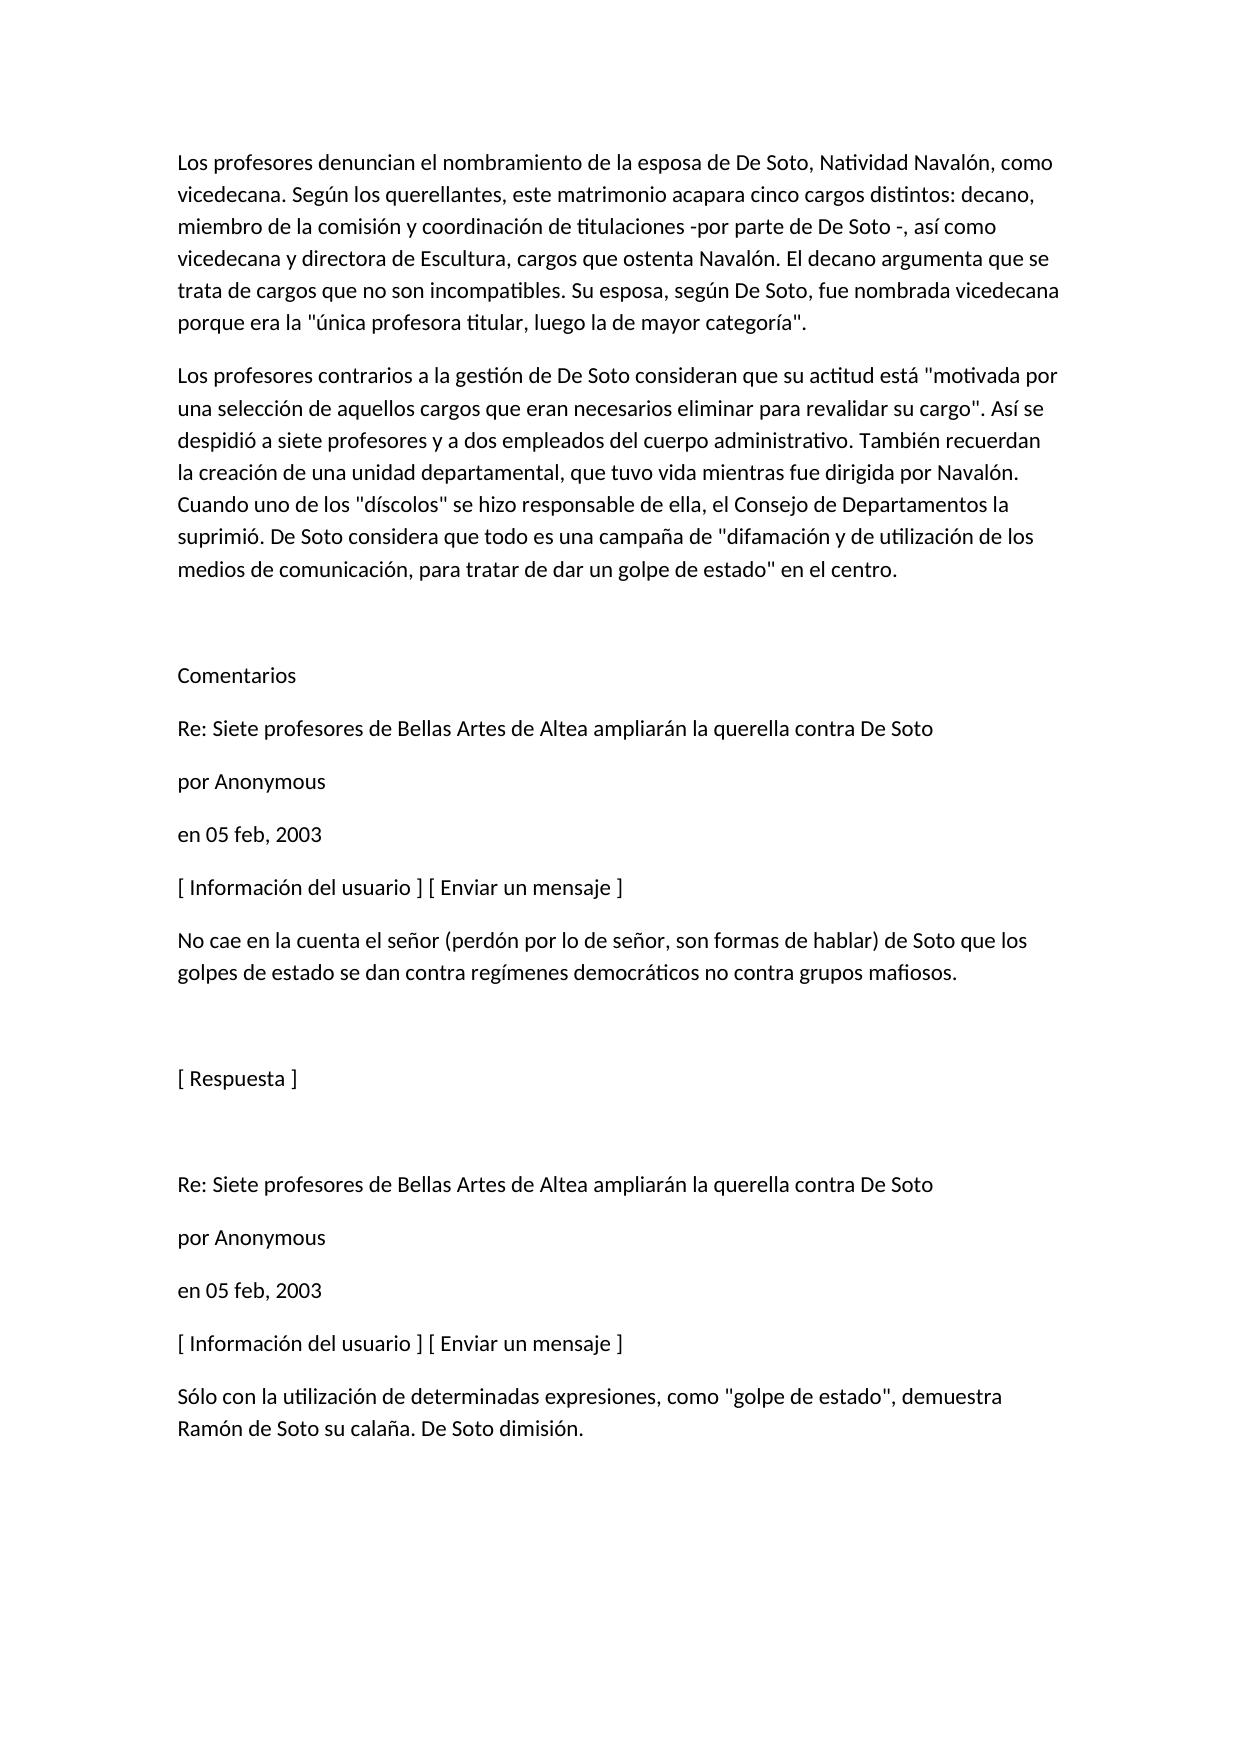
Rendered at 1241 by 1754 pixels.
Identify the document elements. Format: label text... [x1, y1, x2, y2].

text Sólo con la utilización de determinadas expresiones, como "golpe de estado", demuestra Ramón de Soto su calaña. De Soto dimisión. [177, 1382, 1063, 1442]
text por Anonymous [177, 1223, 1063, 1251]
text No cae en la cuenta el señor (perdón por lo de señor, son formas de hablar) de Soto que los golpes de estado se dan contra regímenes democráticos no contra grupos mafiosos. [177, 926, 1063, 986]
text Re: Siete profesores de Bellas Artes de Altea ampliarán la querella contra De Soto [177, 1170, 1063, 1198]
text [ Información del usuario ] [ Enviar un mensaje ] [177, 873, 1063, 901]
text Los profesores contrarios a la gestión de De Soto consideran que su actitud está "motivada por una selección de aquellos cargos que eran necesarios eliminar para revalidar su cargo". Así se despidió a siete profesores y a dos empleados del cuerpo administrativo. También recuerdan la creación de una unidad departamental, que tuvo vida mientras fue dirigida por Navalón. Cuando uno de los "díscolos" se hizo responsable de ella, el Consejo de Departamentos la suprimió. De Soto considera que todo es una campaña de "difamación y de utilización de los medios de comunicación, para tratar de dar un golpe de estado" en el centro. [177, 362, 1063, 583]
text en 05 feb, 2003 [177, 820, 1063, 848]
text [ Respuesta ] [177, 1064, 1063, 1092]
text por Anonymous [177, 767, 1063, 795]
text Comentarios [177, 661, 1063, 689]
text Los profesores denuncian el nombramiento de la esposa de De Soto, Natividad Navalón, como vicedecana. Según los querellantes, este matrimonio acapara cinco cargos distintos: decano, miembro de la comisión y coordinación de titulaciones -por parte de De Soto -, así como vicedecana y directora de Escultura, cargos que ostenta Navalón. El decano argumenta que se trata de cargos que no son incompatibles. Su esposa, según De Soto, fue nombrada vicedecana porque era la "única profesora titular, luego la de mayor categoría". [177, 148, 1063, 337]
text Re: Siete profesores de Bellas Artes de Altea ampliarán la querella contra De Soto [177, 714, 1063, 742]
text en 05 feb, 2003 [177, 1276, 1063, 1304]
text [ Información del usuario ] [ Enviar un mensaje ] [177, 1329, 1063, 1357]
